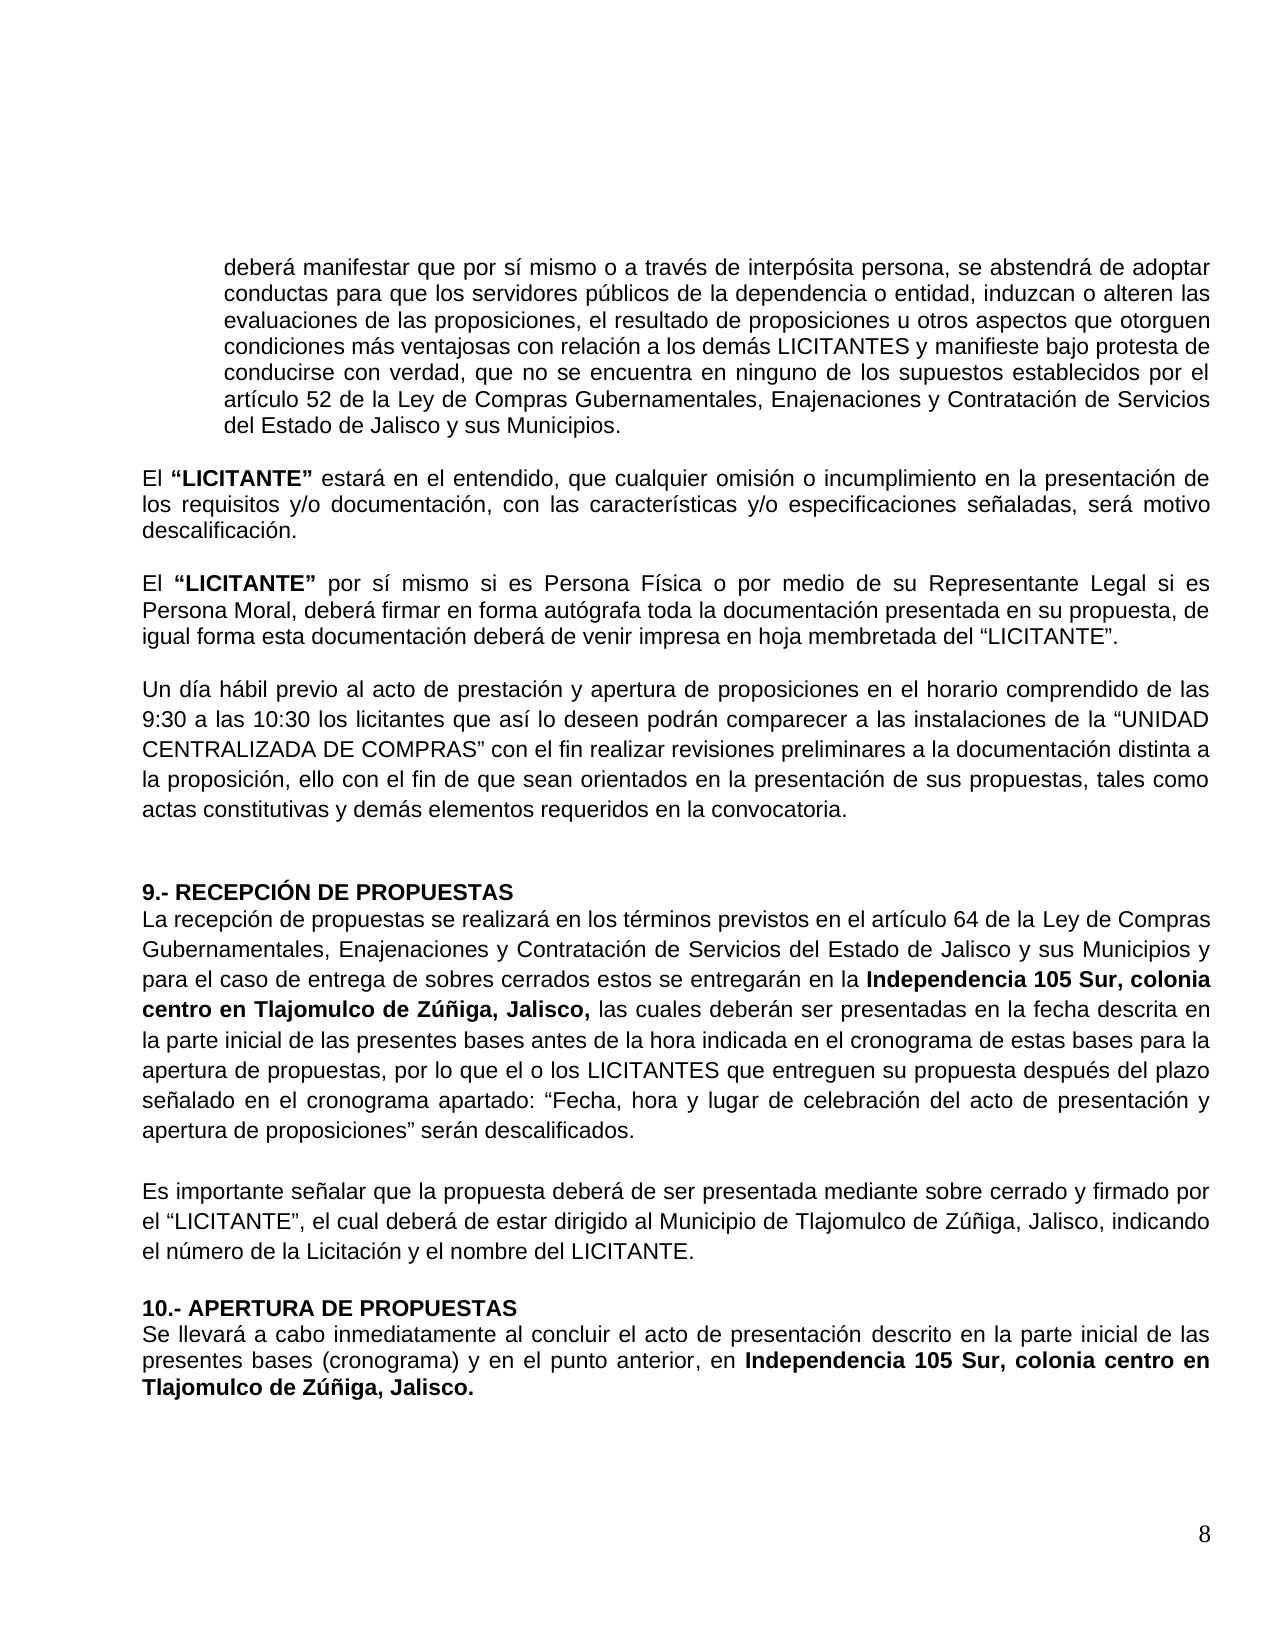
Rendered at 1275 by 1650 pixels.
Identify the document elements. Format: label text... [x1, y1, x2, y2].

text Es importante señalar que la propuesta deberá de ser presentada mediante sobre cerrado y firmado por el “LICITANTE”, el cual deberá de estar dirigido al Municipio de Tlajomulco de Zúñiga, Jalisco, indicando el número de la Licitación y el nombre del LICITANTE. [142, 1178, 1211, 1264]
text Se llevará a cabo inmediatamente al concluir el acto de presentación descrito en la parte inicial de las presentes bases (cronograma) y en el punto anterior, en Independencia 105 Sur, colonia centro en Tlajomulco de Zúñiga, Jalisco. [142, 1321, 1211, 1400]
text 10.- APERTURA DE PROPUESTAS [142, 1294, 1211, 1321]
text La recepción de propuestas se realizará en los términos previstos en el artículo 64 de la Ley de Compras Gubernamentales, Enajenaciones y Contratación de Servicios del Estado de Jalisco y sus Municipios y para el caso de entrega de sobres cerrados estos se entregarán en la Independencia 105 Sur, colonia centro en Tlajomulco de Zúñiga, Jalisco, las cuales deberán ser presentadas en la fecha descrita en la parte inicial de las presentes bases antes de la hora indicada en el cronograma de estas bases para la apertura de propuestas, por lo que el o los LICITANTES que entreguen su propuesta después del plazo señalado en el cronograma apartado: “Fecha, hora y lugar de celebración del acto de presentación y apertura de proposiciones” serán descalificados. [142, 906, 1211, 1143]
text El “LICITANTE” por sí mismo si es Persona Física o por medio de su Representante Legal si es Persona Moral, deberá firmar en forma autógrafa toda la documentación presentada en su propuesta, de igual forma esta documentación deberá de venir impresa en hoja membretada del “LICITANTE”. [142, 570, 1211, 649]
text 9.- RECEPCIÓN DE PROPUESTAS [142, 879, 1211, 906]
text Un día hábil previo al acto de prestación y apertura de proposiciones en el horario comprendido de las 9:30 a las 10:30 los licitantes que así lo deseen podrán comparecer a las instalaciones de la “UNIDAD CENTRALIZADA DE COMPRAS” con el fin realizar revisiones preliminares a la documentación distinta a la proposición, ello con el fin de que sean orientados en la presentación de sus propuestas, tales como actas constitutivas y demás elementos requeridos en la convocatoria. [142, 676, 1211, 823]
text El “LICITANTE” estará en el entendido, que cualquier omisión o incumplimiento en la presentación de los requisitos y/o documentación, con las características y/o especificaciones señaladas, será motivo descalificación. [142, 465, 1211, 544]
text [224, 254, 1211, 438]
